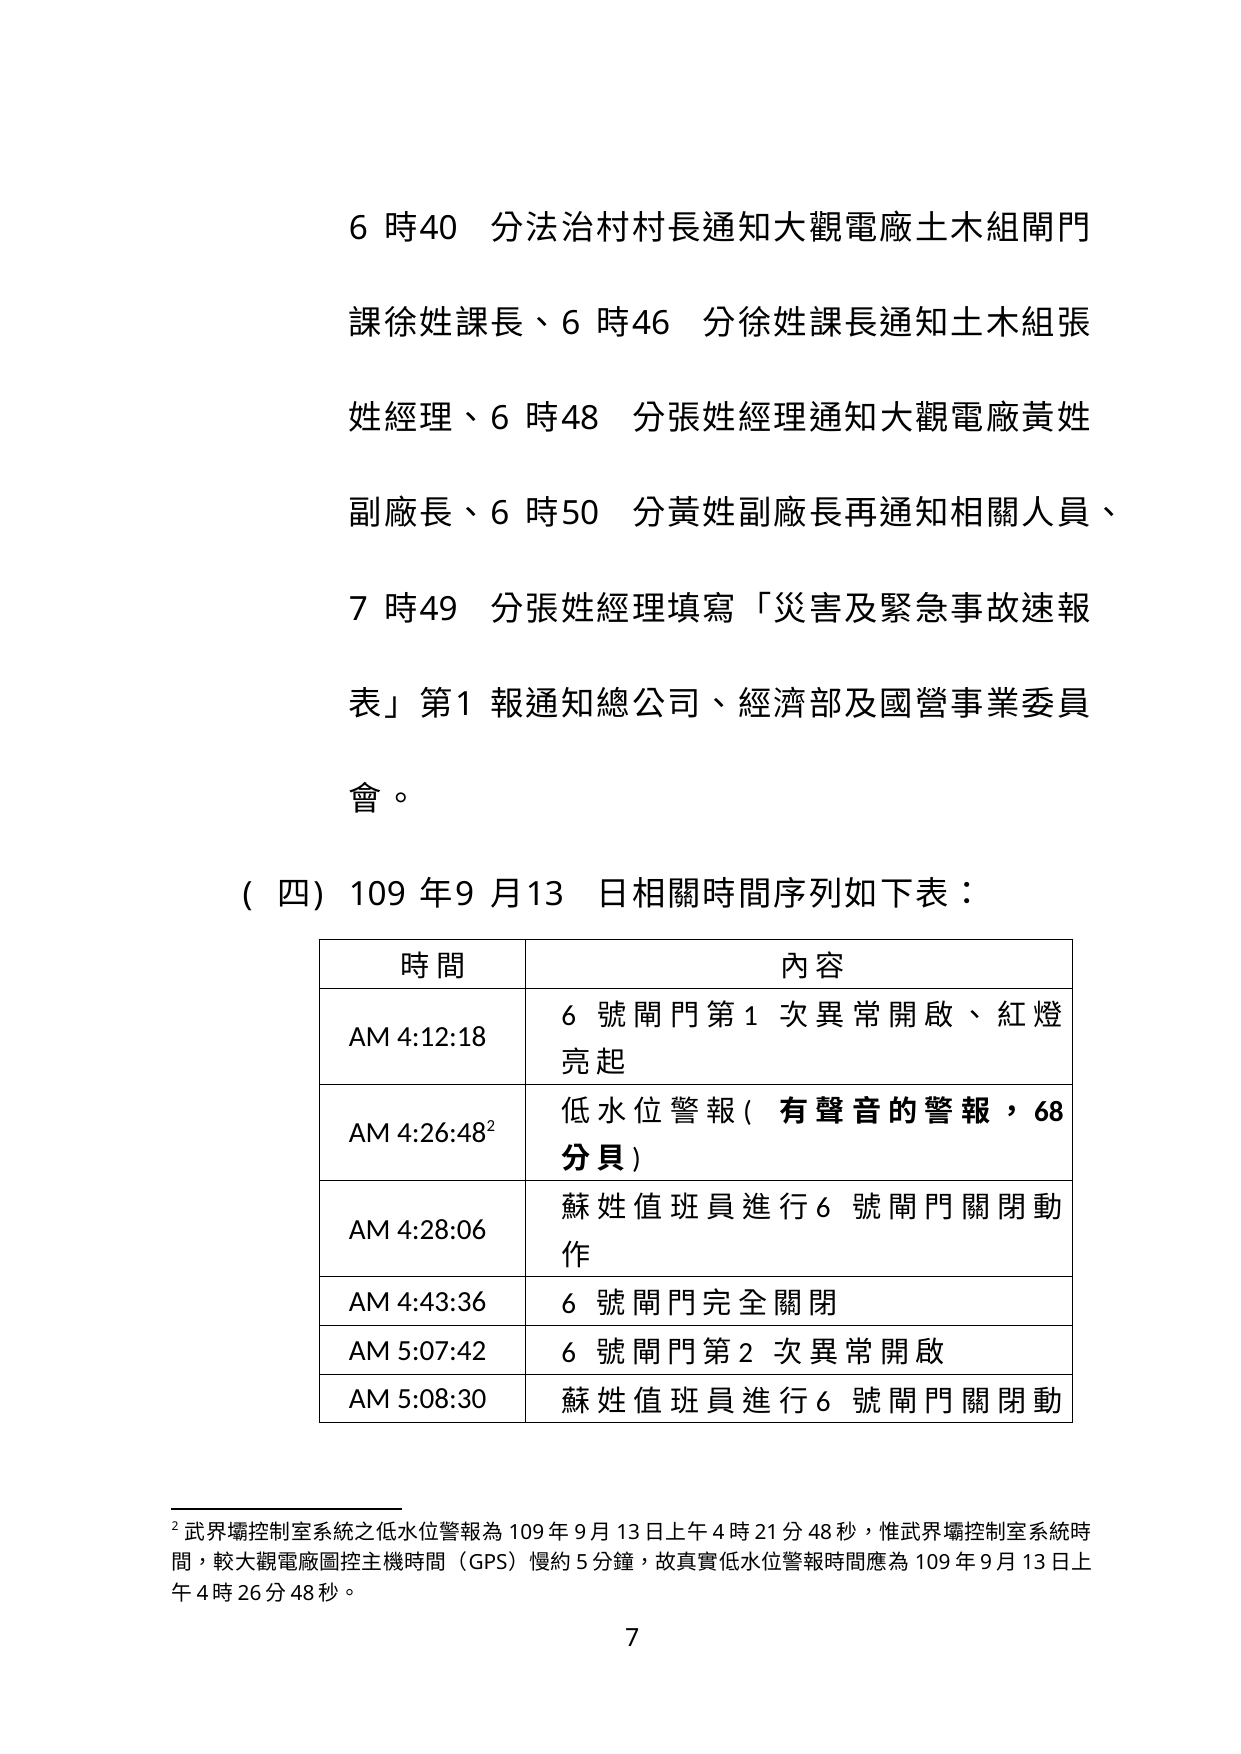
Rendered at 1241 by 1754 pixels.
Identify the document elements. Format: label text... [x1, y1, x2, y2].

table_header 內容 [526, 940, 1072, 987]
table_cell AM 4:26:48 [320, 1085, 525, 1180]
table_cell 低水位警報(有聲音的警報，68分貝) [526, 1085, 1072, 1180]
table_cell 蘇姓值班員進行6號閘門關閉動作 [526, 1375, 1072, 1422]
table_cell 6號閘門第2次異常開啟 [526, 1326, 1072, 1373]
table_cell AM 4:12:18 [320, 989, 525, 1084]
table_cell 6號閘門第1次異常開啟、紅燈亮起 [526, 989, 1072, 1084]
subtitle 109年9月13日相關時間序列如下表： [242, 844, 1092, 939]
table_cell AM 4:28:06 [320, 1181, 525, 1276]
table_cell AM 5:07:42 [320, 1326, 525, 1373]
table_cell 6號閘門完全關閉 [526, 1277, 1072, 1325]
table_cell AM 4:43:36 [320, 1277, 525, 1325]
table_cell AM 5:08:30 [320, 1375, 525, 1422]
table_cell 蘇姓值班員進行6號閘門關閉動作 [526, 1181, 1072, 1276]
table_header 時間 [320, 940, 525, 987]
